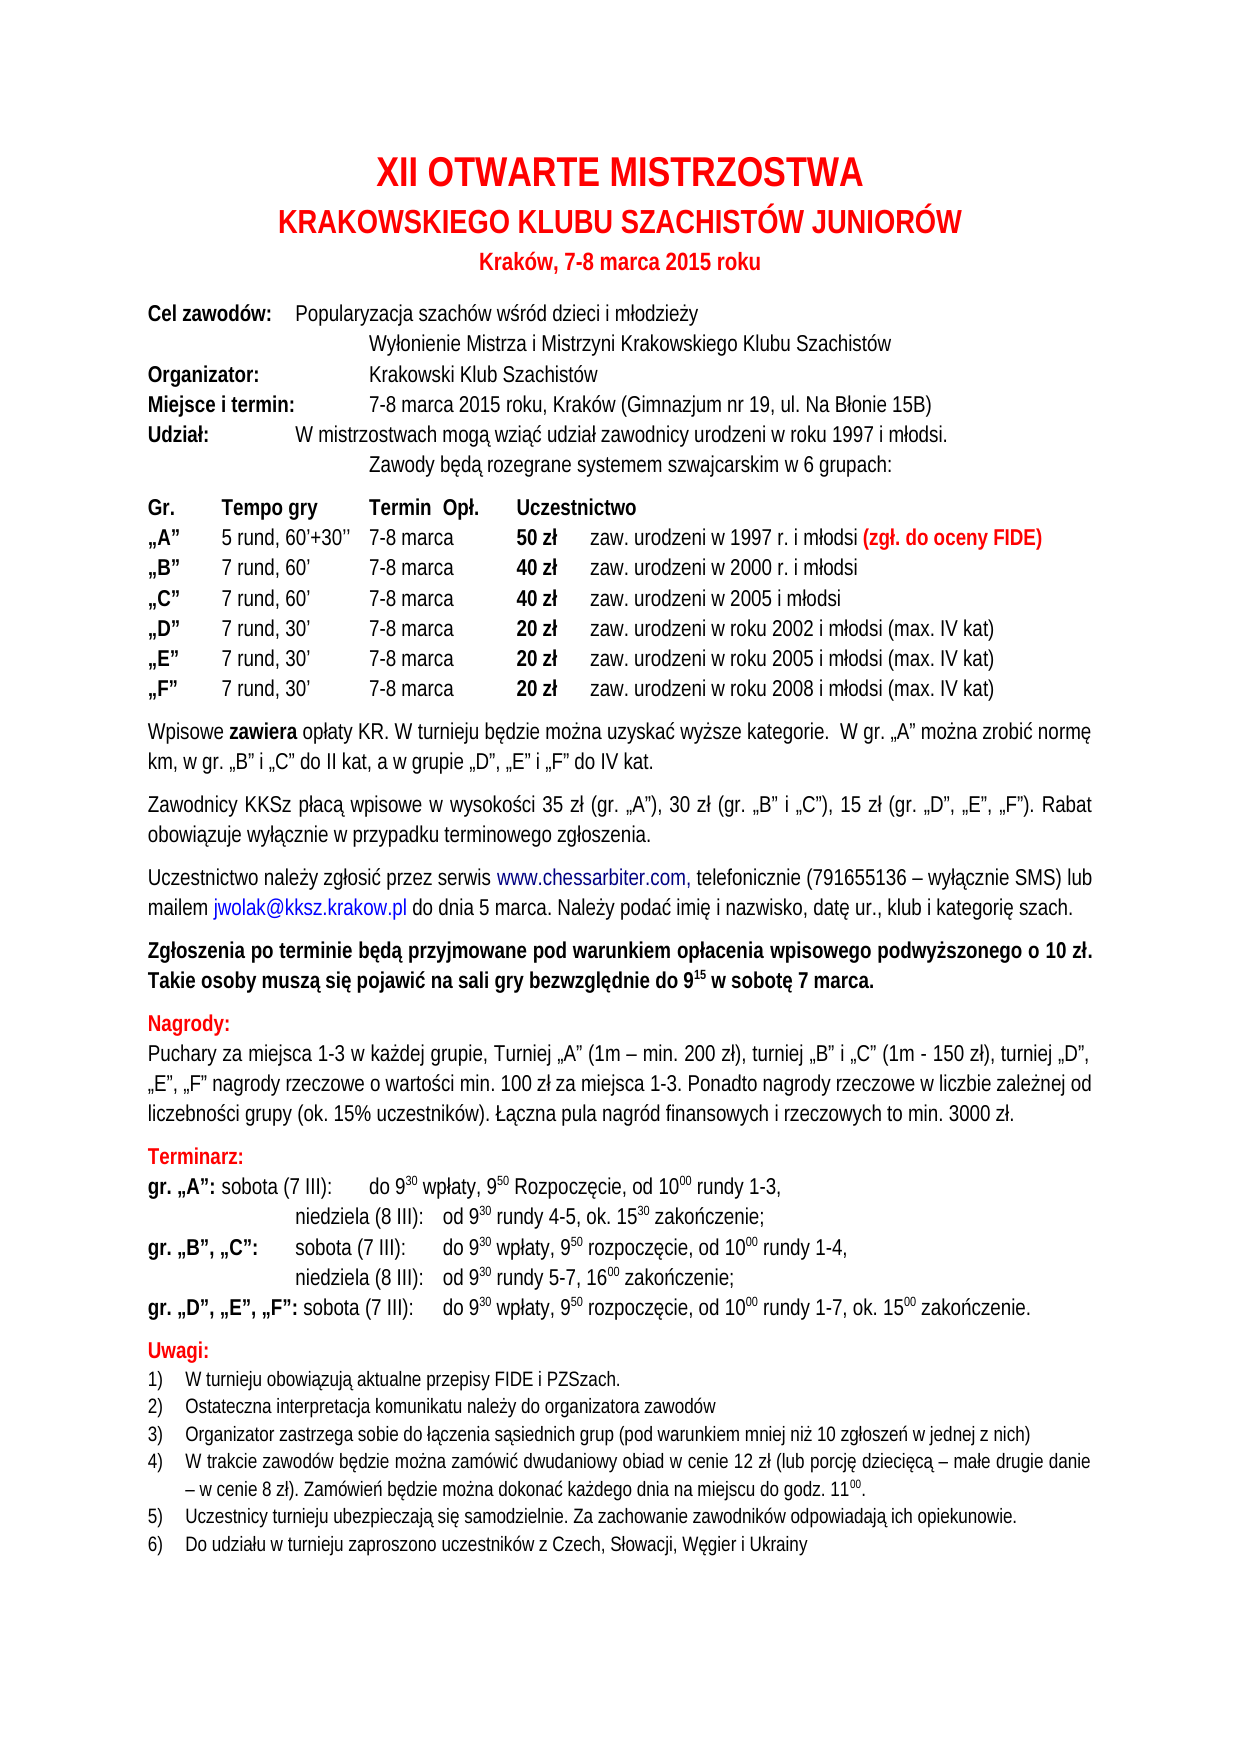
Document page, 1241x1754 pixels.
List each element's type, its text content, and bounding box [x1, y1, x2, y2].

text Zawodnicy KKSz płacą wpisowe w wysokości 35 zł (gr. „A”), 30 zł (gr. „B” i „C”), 15 zł (gr. „D”, „E”, „F”). Rabat obowiązuje wyłącznie w przypadku terminowego zgłoszenia. [148, 791, 1093, 847]
text Terminarz: [148, 1143, 1093, 1169]
text „B” 7 rund, 60’ 7-8 marca 40 zł zaw. urodzeni w 2000 r. i młodsi [148, 554, 1093, 581]
list Organizator zastrzega sobie do łączenia sąsiednich grup (pod warunkiem mniej niż 10 zgłoszeń w jednej z nich) [148, 1422, 1093, 1446]
text Kraków, 7-8 marca 2015 roku [148, 246, 1093, 275]
text Organizator: Krakowski Klub Szachistów [148, 361, 1093, 387]
list Ostateczna interpretacja komunikatu należy do organizatora zawodów [148, 1394, 1093, 1418]
text KRAKOWSKIEGO KLUBU SZACHISTÓW JUNIORÓW [148, 202, 1093, 241]
text gr. „D”, „E”, „F”: sobota (7 III): do 930 wpłaty, 950 rozpoczęcie, od 1000 rundy 1-7, ok. 1500 zakończenie. [148, 1294, 1093, 1320]
text „D” 7 rund, 30’ 7-8 marca 20 zł zaw. urodzeni w roku 2002 i młodsi (max. IV kat) [148, 615, 1093, 641]
text Puchary za miejsca 1-3 w każdej grupie, Turniej „A” (1m – min. 200 zł), turniej „B” i „C” (1m - 150 zł), turniej „D”, „E”, „F” nagrody rzeczowe o wartości min. 100 zł za miejsca 1-3. Ponadto nagrody rzeczowe w liczbie zależnej od liczebności grupy (ok. 15% uczestników). Łączna pula nagród finansowych i rzeczowych to min. 3000 zł. [148, 1040, 1093, 1127]
text Nagrody: [148, 1009, 1093, 1036]
text „C” 7 rund, 60’ 7-8 marca 40 zł zaw. urodzeni w 2005 i młodsi [148, 584, 1093, 611]
text Miejsce i termin: 7-8 marca 2015 roku, Kraków (Gimnazjum nr 19, ul. Na Błonie 15B) [148, 391, 1093, 417]
text Udział: W mistrzostwach mogą wziąć udział zawodnicy urodzeni w roku 1997 i młodsi. [148, 421, 1093, 447]
list W turnieju obowiązują aktualne przepisy FIDE i PZSzach. [148, 1367, 1093, 1391]
text „E” 7 rund, 30’ 7-8 marca 20 zł zaw. urodzeni w roku 2005 i młodsi (max. IV kat) [148, 645, 1093, 671]
text Uwagi: [148, 1337, 1093, 1363]
text Wyłonienie Mistrza i Mistrzyni Krakowskiego Klubu Szachistów [295, 330, 1093, 357]
list Uczestnicy turnieju ubezpieczają się samodzielnie. Za zachowanie zawodników odpowiadają ich opiekunowie. [148, 1504, 1093, 1528]
text Uczestnictwo należy zgłosić przez serwis www.chessarbiter.com, telefonicznie (791655136 – wyłącznie SMS) lub mailem jwolak@kksz.krakow.pl do dnia 5 marca. Należy podać imię i nazwisko, datę ur., klub i kategorię szach. [148, 864, 1093, 920]
text gr. „A”: sobota (7 III): do 930 wpłaty, 950 Rozpoczęcie, od 1000 rundy 1-3, [148, 1173, 1093, 1199]
list W trakcie zawodów będzie można zamówić dwudaniowy obiad w cenie 12 zł (lub porcję dziecięcą – małe drugie danie – w cenie 8 zł). Zamówień będzie można dokonać każdego dnia na miejscu do godz. 1100. [148, 1449, 1093, 1501]
text Zawody będą rozegrane systemem szwajcarskim w 6 grupach: [295, 451, 1093, 478]
text Zgłoszenia po terminie będą przyjmowane pod warunkiem opłacenia wpisowego podwyższonego o 10 zł. Takie osoby muszą się pojawić na sali gry bezwzględnie do 915 w sobotę 7 marca. [148, 937, 1093, 993]
text „A” 5 rund, 60’+30’’ 7-8 marca 50 zł zaw. urodzeni w 1997 r. i młodsi (zgł. do oceny FIDE) [148, 524, 1093, 551]
text niedziela (8 III): od 930 rundy 5-7, 1600 zakończenie; [221, 1264, 1093, 1290]
text niedziela (8 III): od 930 rundy 4-5, ok. 1530 zakończenie; [221, 1203, 1093, 1230]
text Cel zawodów: Popularyzacja szachów wśród dzieci i młodzieży [148, 300, 1093, 327]
text XII OTWARTE MISTRZOSTWA [148, 148, 1093, 195]
text „F” 7 rund, 30’ 7-8 marca 20 zł zaw. urodzeni w roku 2008 i młodsi (max. IV kat) [148, 675, 1093, 702]
list Do udziału w turnieju zaproszono uczestników z Czech, Słowacji, Węgier i Ukrainy [148, 1532, 1093, 1556]
text Wpisowe zawiera opłaty KR. W turnieju będzie można uzyskać wyższe kategorie. W gr. „A” można zrobić normę km, w gr. „B” i „C” do II kat, a w grupie „D”, „E” i „F” do IV kat. [148, 718, 1093, 774]
text gr. „B”, „C”: sobota (7 III): do 930 wpłaty, 950 rozpoczęcie, od 1000 rundy 1-4, [148, 1233, 1093, 1260]
text Gr. Tempo gry Termin Opł. Uczestnictwo [148, 494, 1093, 520]
